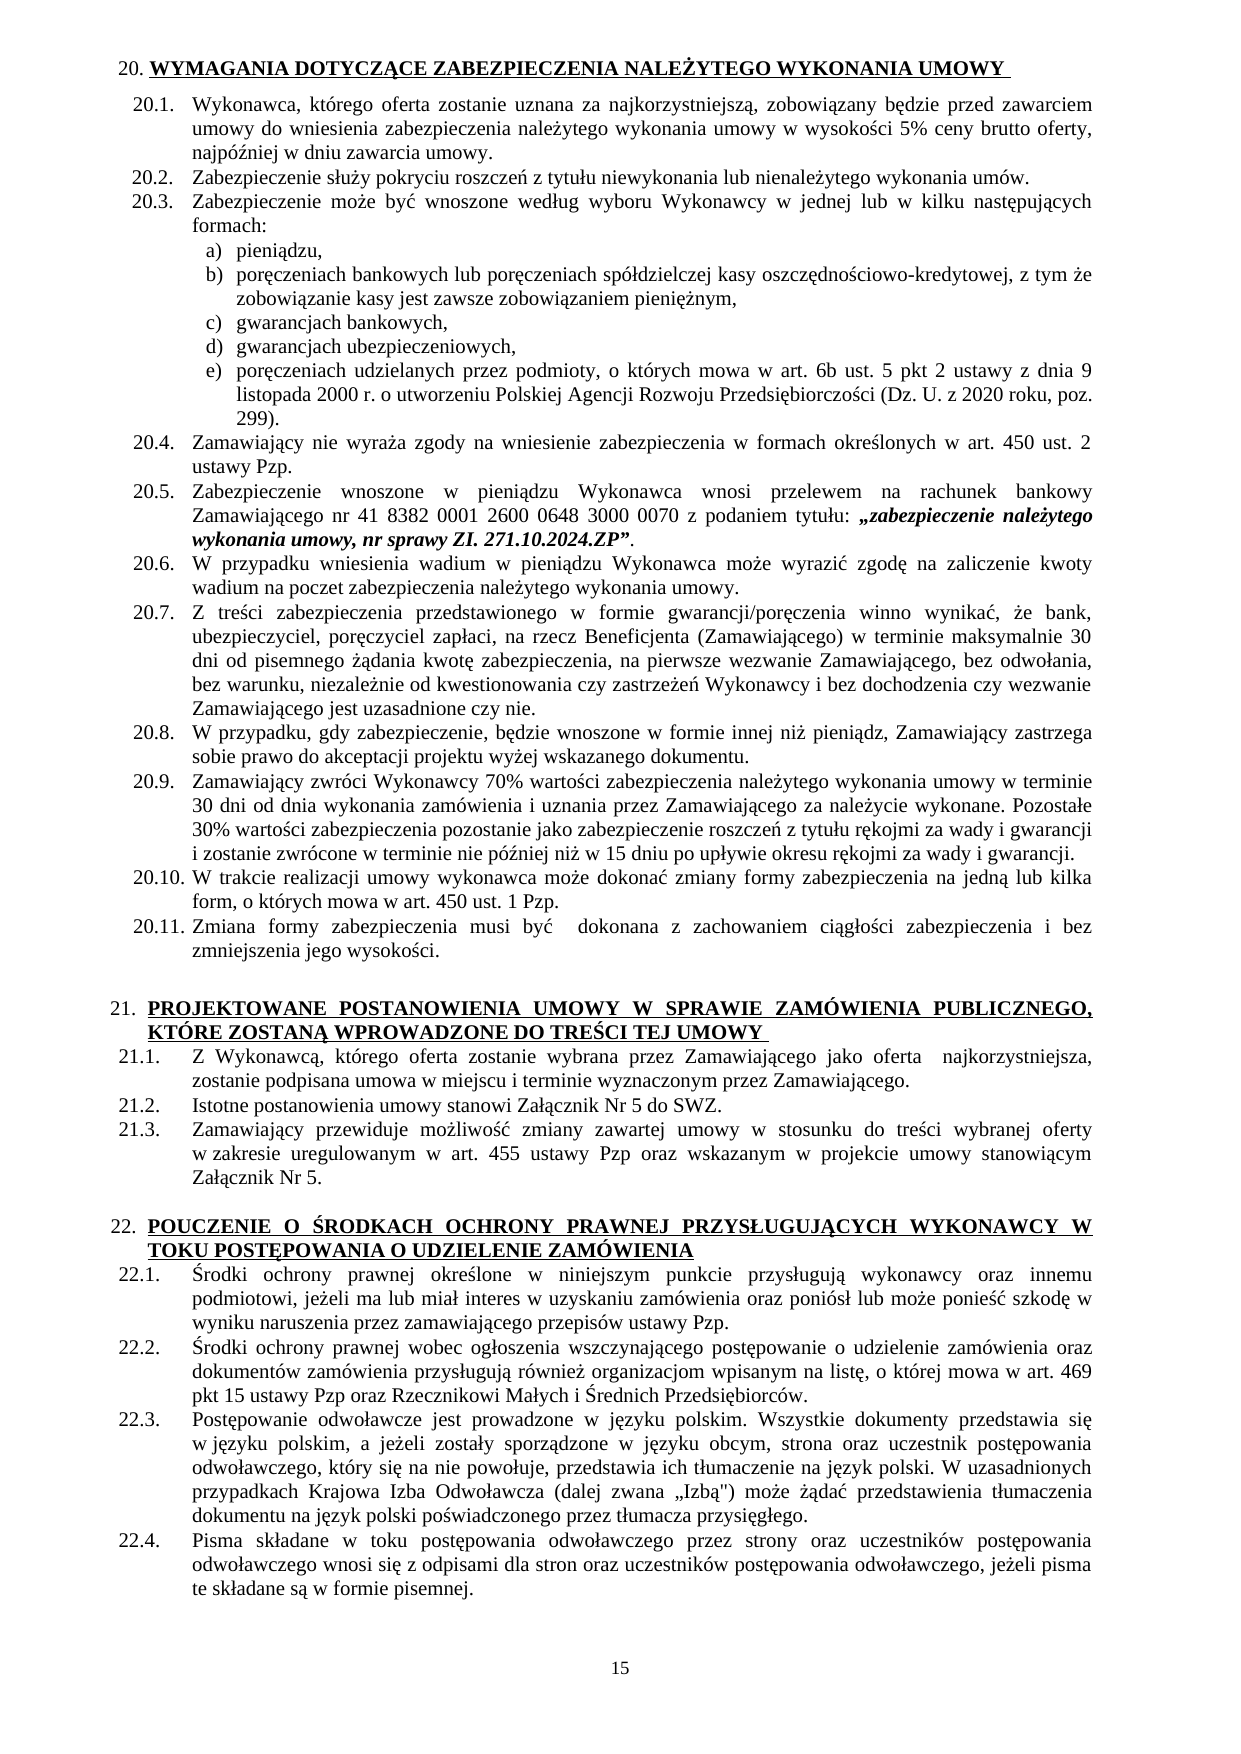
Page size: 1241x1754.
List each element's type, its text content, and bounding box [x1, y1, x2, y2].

list Zabezpieczenie może być wnoszone według wyboru Wykonawcy w jednej lub w kilku następujących formach: [132, 189, 1093, 237]
list Środki ochrony prawnej wobec ogłoszenia wszczynającego postępowanie o udzielenie zamówienia oraz dokumentów zamówienia przysługują również organizacjom wpisanym na listę, o której mowa w art. 469 pkt 15 ustawy Pzp oraz Rzecznikowi Małych i Średnich Przedsiębiorców. [118, 1335, 1093, 1407]
list Zabezpieczenie wnoszone w pieniądzu Wykonawca wnosi przelewem na rachunek bankowy Zamawiającego nr 41 8382 0001 2600 0648 3000 0070 z podaniem tytułu: „zabezpieczenie należytego wykonania umowy, nr sprawy ZI. 271.10.2024.ZP”. [133, 479, 1093, 551]
list pieniądzu, [206, 237, 1093, 262]
list Z Wykonawcą, którego oferta zostanie wybrana przez Zamawiającego jako oferta najkorzystniejsza, zostanie podpisana umowa w miejscu i terminie wyznaczonym przez Zamawiającego. [118, 1044, 1093, 1092]
list Zabezpieczenie służy pokryciu roszczeń z tytułu niewykonania lub nienależytego wykonania umów. [132, 165, 1093, 189]
list Pisma składane w toku postępowania odwoławczego przez strony oraz uczestników postępowania odwoławczego wnosi się z odpisami dla stron oraz uczestników postępowania odwoławczego, jeżeli pisma te składane są w formie pisemnej. [118, 1528, 1093, 1600]
list gwarancjach bankowych, [206, 310, 1093, 334]
list W przypadku, gdy zabezpieczenie, będzie wnoszone w formie innej niż pieniądz, Zamawiający zastrzega sobie prawo do akceptacji projektu wyżej wskazanego dokumentu. [133, 720, 1093, 768]
list W przypadku wniesienia wadium w pieniądzu Wykonawca może wyrazić zgodę na zaliczenie kwoty wadium na poczet zabezpieczenia należytego wykonania umowy. [133, 551, 1093, 599]
list Zmiana formy zabezpieczenia musi być dokonana z zachowaniem ciągłości zabezpieczenia i bez zmniejszenia jego wysokości. [133, 914, 1093, 962]
list Z treści zabezpieczenia przedstawionego w formie gwarancji/poręczenia winno wynikać, że bank, ubezpieczyciel, poręczyciel zapłaci, na rzecz Beneficjenta (Zamawiającego) w terminie maksymalnie 30 dni od pisemnego żądania kwotę zabezpieczenia, na pierwsze wezwanie Zamawiającego, bez odwołania, bez warunku, niezależnie od kwestionowania czy zastrzeżeń Wykonawcy i bez dochodzenia czy wezwanie Zamawiającego jest uzasadnione czy nie. [133, 600, 1093, 720]
list poręczeniach bankowych lub poręczeniach spółdzielczej kasy oszczędnościowo-kredytowej, z tym że zobowiązanie kasy jest zawsze zobowiązaniem pieniężnym, [206, 262, 1093, 310]
list POUCZENIE O ŚRODKACH OCHRONY PRAWNEJ PRZYSŁUGUJĄCYCH WYKONAWCY W TOKU POSTĘPOWANIA O UDZIELENIE ZAMÓWIENIA [110, 1214, 1093, 1262]
list Postępowanie odwoławcze jest prowadzone w języku polskim. Wszystkie dokumenty przedstawia się w języku polskim, a jeżeli zostały sporządzone w języku obcym, strona oraz uczestnik postępowania odwoławczego, który się na nie powołuje, przedstawia ich tłumaczenie na język polski. W uzasadnionych przypadkach Krajowa Izba Odwoławcza (dalej zwana „Izbą") może żądać przedstawienia tłumaczenia dokumentu na język polski poświadczonego przez tłumacza przysięgłego. [118, 1407, 1093, 1527]
list Środki ochrony prawnej określone w niniejszym punkcie przysługują wykonawcy oraz innemu podmiotowi, jeżeli ma lub miał interes w uzyskaniu zamówienia oraz poniósł lub może ponieść szkodę w wyniku naruszenia przez zamawiającego przepisów ustawy Pzp. [118, 1262, 1093, 1334]
list PROJEKTOWANE POSTANOWIENIA UMOWY W SPRAWIE ZAMÓWIENIA PUBLICZNEGO, KTÓRE ZOSTANĄ WPROWADZONE DO TREŚCI TEJ UMOWY [110, 996, 1093, 1044]
list gwarancjach ubezpieczeniowych, [206, 334, 1093, 358]
list Zamawiający przewiduje możliwość zmiany zawartej umowy w stosunku do treści wybranej oferty w zakresie uregulowanym w art. 455 ustawy Pzp oraz wskazanym w projekcie umowy stanowiącym Załącznik Nr 5. [118, 1117, 1093, 1189]
list Istotne postanowienia umowy stanowi Załącznik Nr 5 do SWZ. [118, 1093, 1093, 1117]
list Wykonawca, którego oferta zostanie uznana za najkorzystniejszą, zobowiązany będzie przed zawarciem umowy do wniesienia zabezpieczenia należytego wykonania umowy w wysokości 5% ceny brutto oferty, najpóźniej w dniu zawarcia umowy. [133, 92, 1093, 164]
list Zamawiający nie wyraża zgody na wniesienie zabezpieczenia w formach określonych w art. 450 ust. 2 ustawy Pzp. [133, 430, 1093, 478]
list W trakcie realizacji umowy wykonawca może dokonać zmiany formy zabezpieczenia na jedną lub kilka form, o których mowa w art. 450 ust. 1 Pzp. [133, 865, 1093, 913]
list poręczeniach udzielanych przez podmioty, o których mowa w art. 6b ust. 5 pkt 2 ustawy z dnia 9 listopada 2000 r. o utworzeniu Polskiej Agencji Rozwoju Przedsiębiorczości (Dz. U. z 2020 roku, poz. 299). [206, 358, 1093, 430]
list Zamawiający zwróci Wykonawcy 70% wartości zabezpieczenia należytego wykonania umowy w terminie 30 dni od dnia wykonania zamówienia i uznania przez Zamawiającego za należycie wykonane. Pozostałe 30% wartości zabezpieczenia pozostanie jako zabezpieczenie roszczeń z tytułu rękojmi za wady i gwarancji i zostanie zwrócone w terminie nie później niż w 15 dniu po upływie okresu rękojmi za wady i gwarancji. [133, 769, 1093, 865]
subtitle 20. WYMAGANIA DOTYCZĄCE ZABEZPIECZENIA NALEŻYTEGO WYKONANIA UMOWY [118, 56, 1068, 80]
